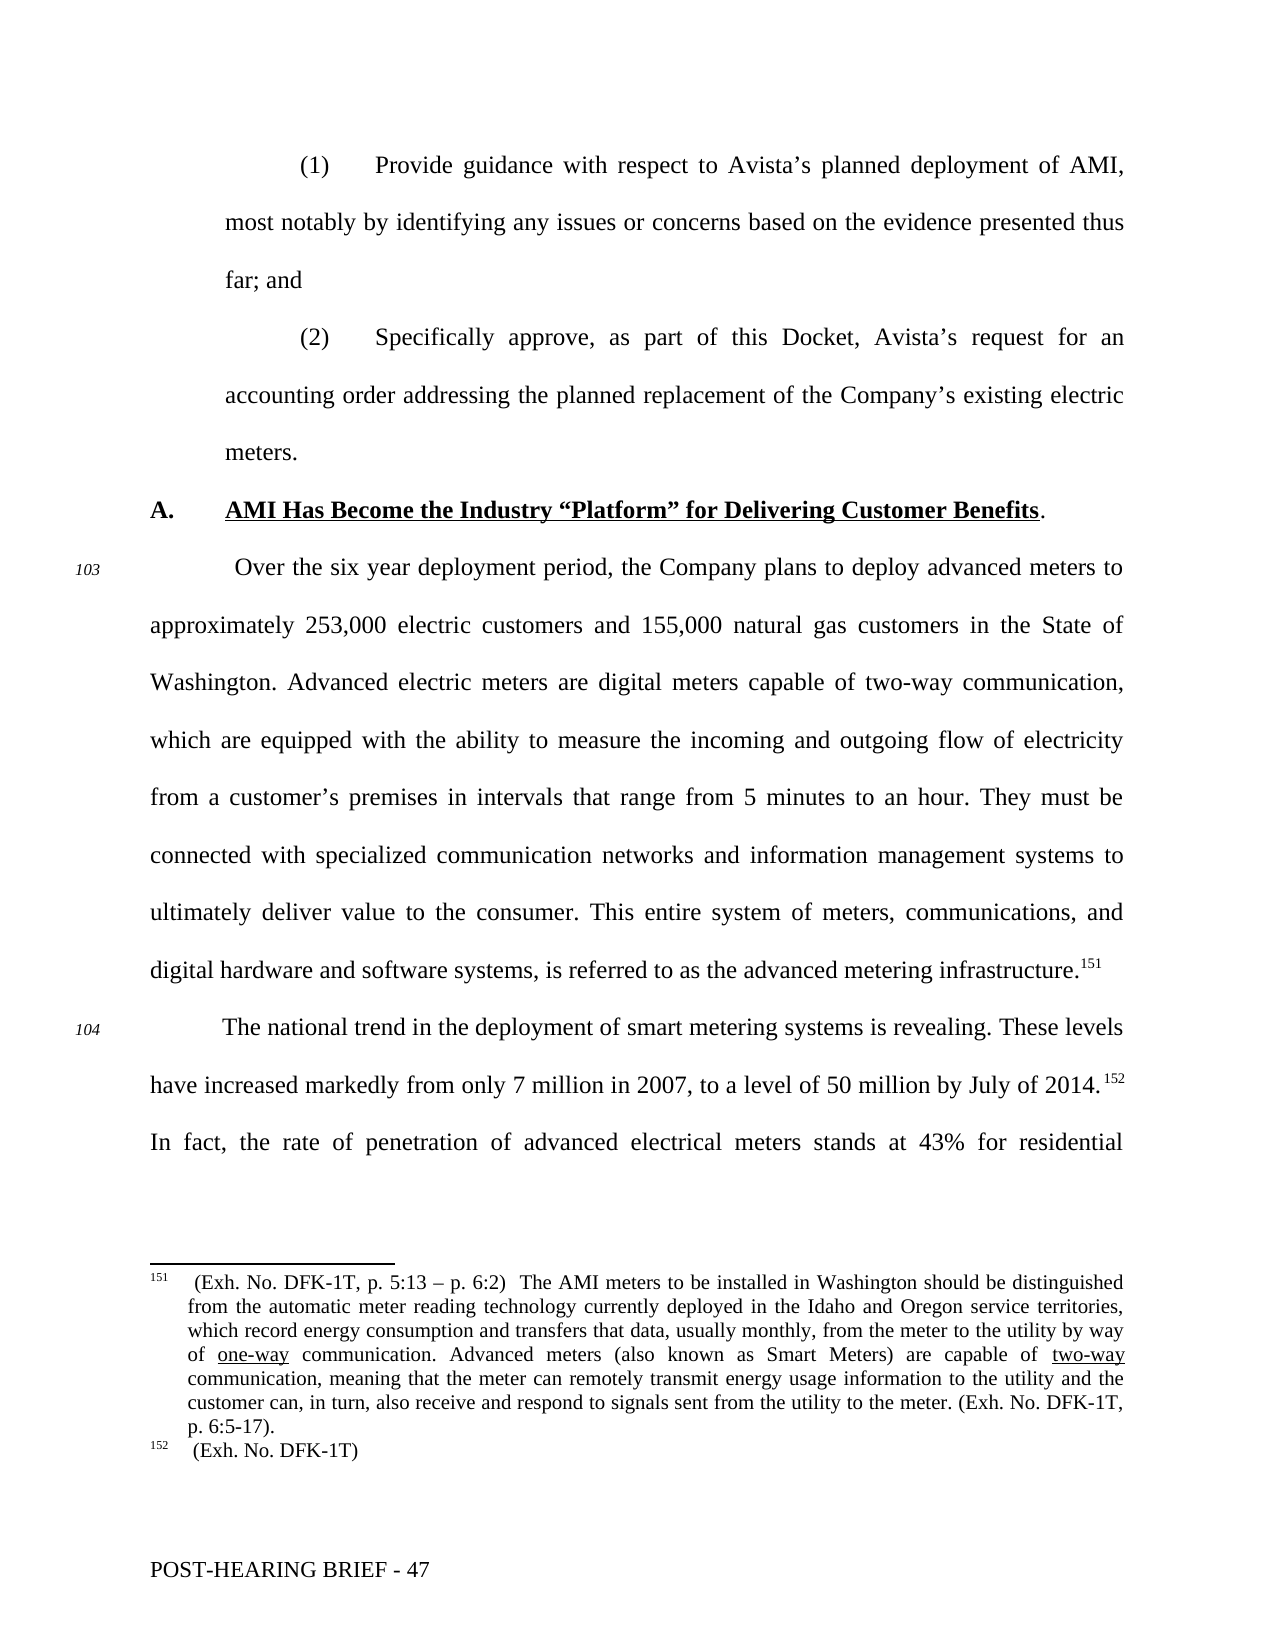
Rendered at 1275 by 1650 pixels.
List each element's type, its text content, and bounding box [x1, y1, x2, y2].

text (2) Specifically approve, as part of this Docket, Avista’s request for an accounting order addressing the planned replacement of the Company’s existing electric meters. [225, 322, 1125, 466]
text A. AMI Has Become the Industry “Platform” for Delivering Customer Benefits. [150, 495, 1125, 524]
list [75, 1012, 1125, 1156]
list Over the six year deployment period, the Company plans to deploy advanced meters to approximately 253,000 electric customers and 155,000 natural gas customers in the State of Washington. Advanced electric meters are digital meters capable of two-way communication, which are equipped with the ability to measure the incoming and outgoing flow of electricity from a customer’s premises in intervals that range from 5 minutes to an hour. They must be connected with specialized communication networks and information management systems to ultimately deliver value to the consumer. This entire system of meters, communications, and digital hardware and software systems, is referred to as the advanced metering infrastructure. [75, 552, 1125, 984]
text (1) Provide guidance with respect to Avista’s planned deployment of AMI, most notably by identifying any issues or concerns based on the evidence presented thus far; and [225, 150, 1125, 294]
